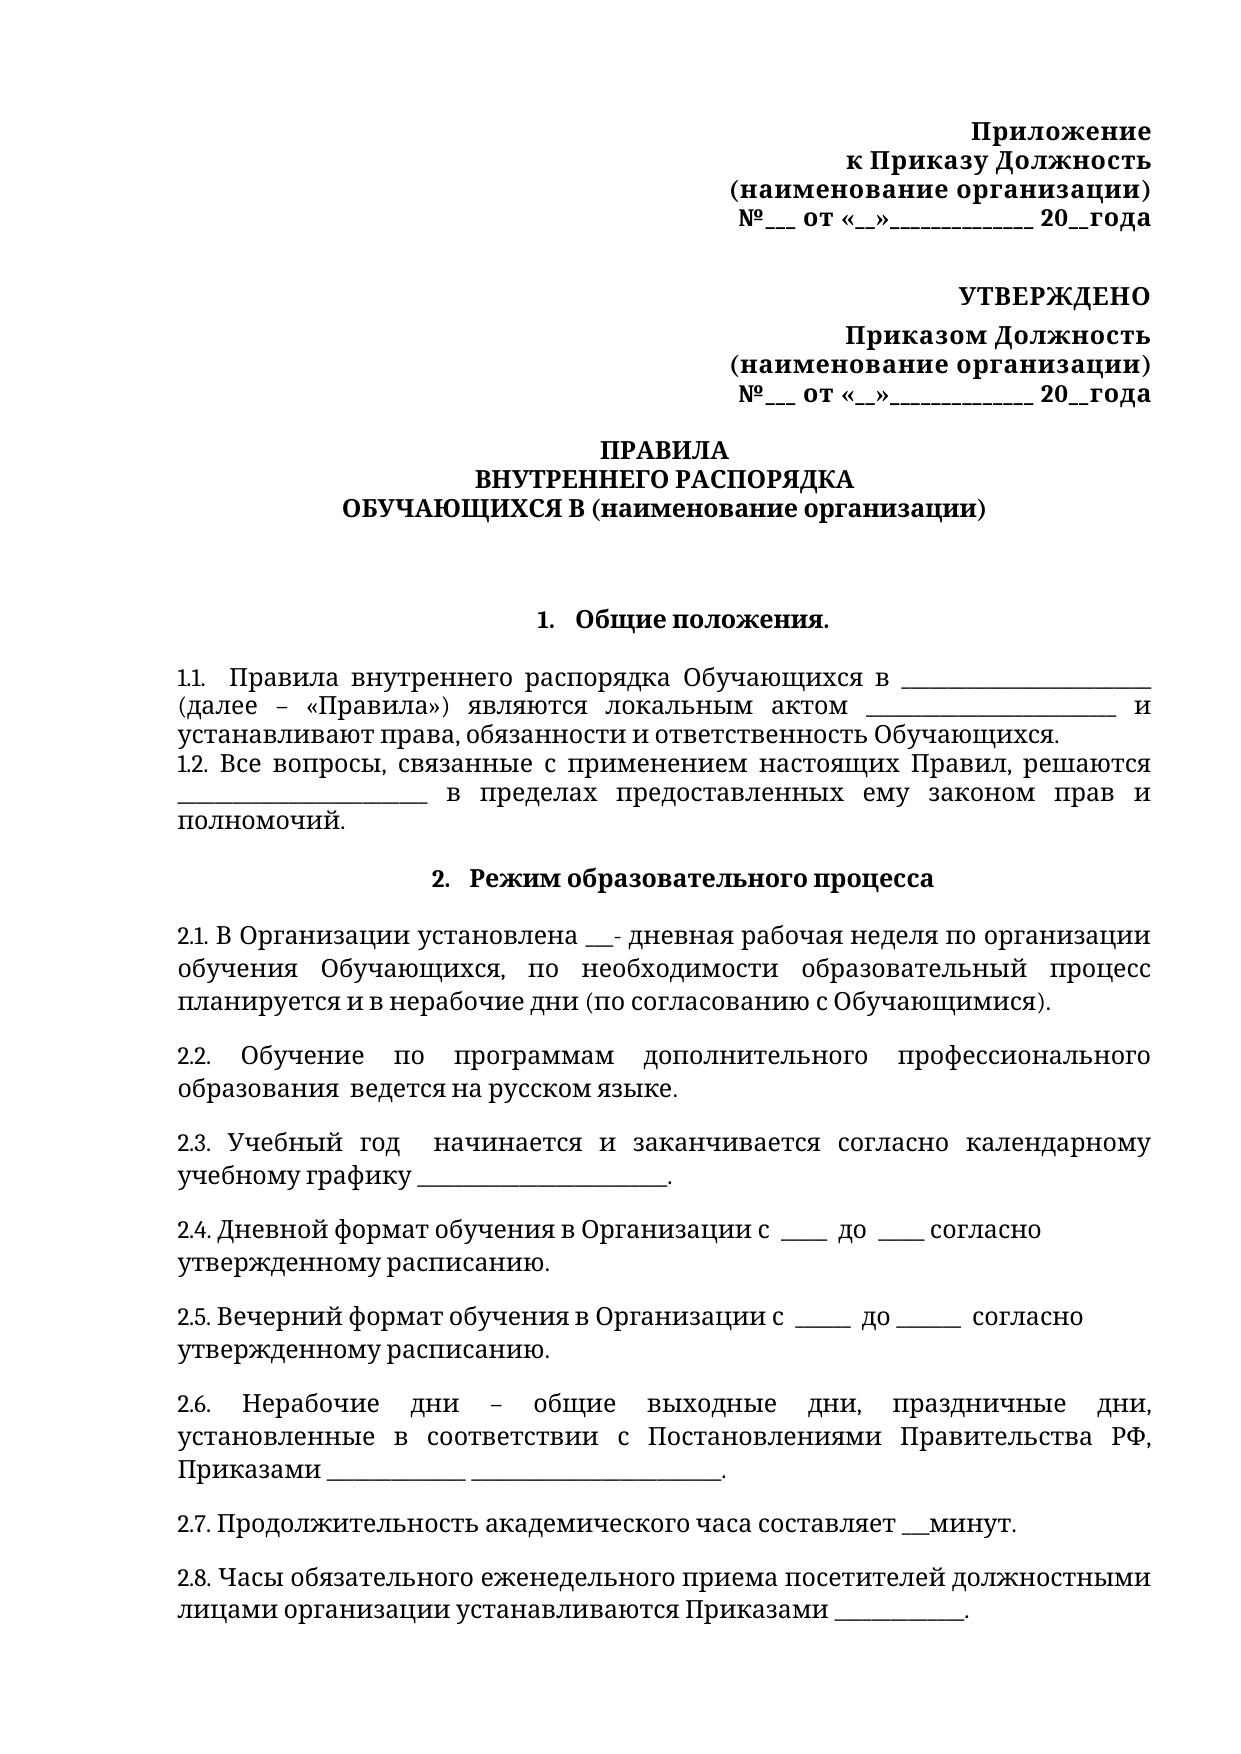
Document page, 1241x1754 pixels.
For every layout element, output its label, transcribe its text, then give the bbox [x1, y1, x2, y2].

list Приложение [215, 118, 1152, 147]
list к Приказу Должность [215, 147, 1152, 176]
text 2.4. Дневной формат обучения в Организации с _____ до _____ согласно утвержденному расписанию. [177, 1216, 1152, 1278]
text Приказом Должность [177, 322, 1151, 351]
list (наименование организации) [215, 176, 1152, 204]
text ПРАВИЛА [177, 437, 1152, 466]
text 2.2. Обучение по программам дополнительного профессионального образования ведется на русском языке. [177, 1042, 1152, 1104]
text УТВЕРЖДЕНО [177, 283, 1151, 312]
text 2.5. Вечерний формат обучения в Организации с ______ до _______ согласно утвержденному расписанию. [177, 1303, 1152, 1364]
list Общие положения. [215, 606, 1152, 635]
text 2.3. Учебный год начинается и заканчивается согласно календарному учебному графику ___________________________. [177, 1129, 1152, 1191]
text 1.2. Все вопросы, связанные с применением настоящих Правил, решаются ___________________________ в пределах предоставленных ему законом прав и полномочий. [177, 750, 1152, 836]
text ВНУТРЕННЕГО РАСПОРЯДКА [177, 466, 1152, 495]
list Режим образовательного процесса [215, 865, 1152, 893]
list №___ от «__»______________ 20__года [215, 380, 1152, 408]
list №___ от «__»______________ 20__года [215, 204, 1152, 233]
text 2.1. В Организации установлена ___- дневная рабочая неделя по организации обучения Обучающихся, по необходимости образовательный процесс планируется и в нерабочие дни (по согласованию с Обучающимися). [177, 922, 1152, 1017]
text 2.6. Нерабочие дни – общие выходные дни, праздничные дни, установленные в соответствии с Постановлениями Правительства РФ, Приказами _______________ ___________________________. [177, 1390, 1152, 1484]
text 1.1. Правила внутреннего распорядка Обучающихся в ___________________________ (далее – «Правила») являются локальным актом ___________________________ и устанавливают права, обязанности и ответственность Обучающихся. [177, 663, 1152, 750]
text ОБУЧАЮЩИХСЯ В (наименование организации) [177, 495, 1152, 523]
text 2.8. Часы обязательного еженедельного приема посетителей должностными лицами организации устанавливаются Приказами ______________. [177, 1563, 1152, 1625]
text 2.7. Продолжительность академического часа составляет ___минут. [177, 1509, 1152, 1538]
list (наименование организации) [215, 351, 1152, 380]
